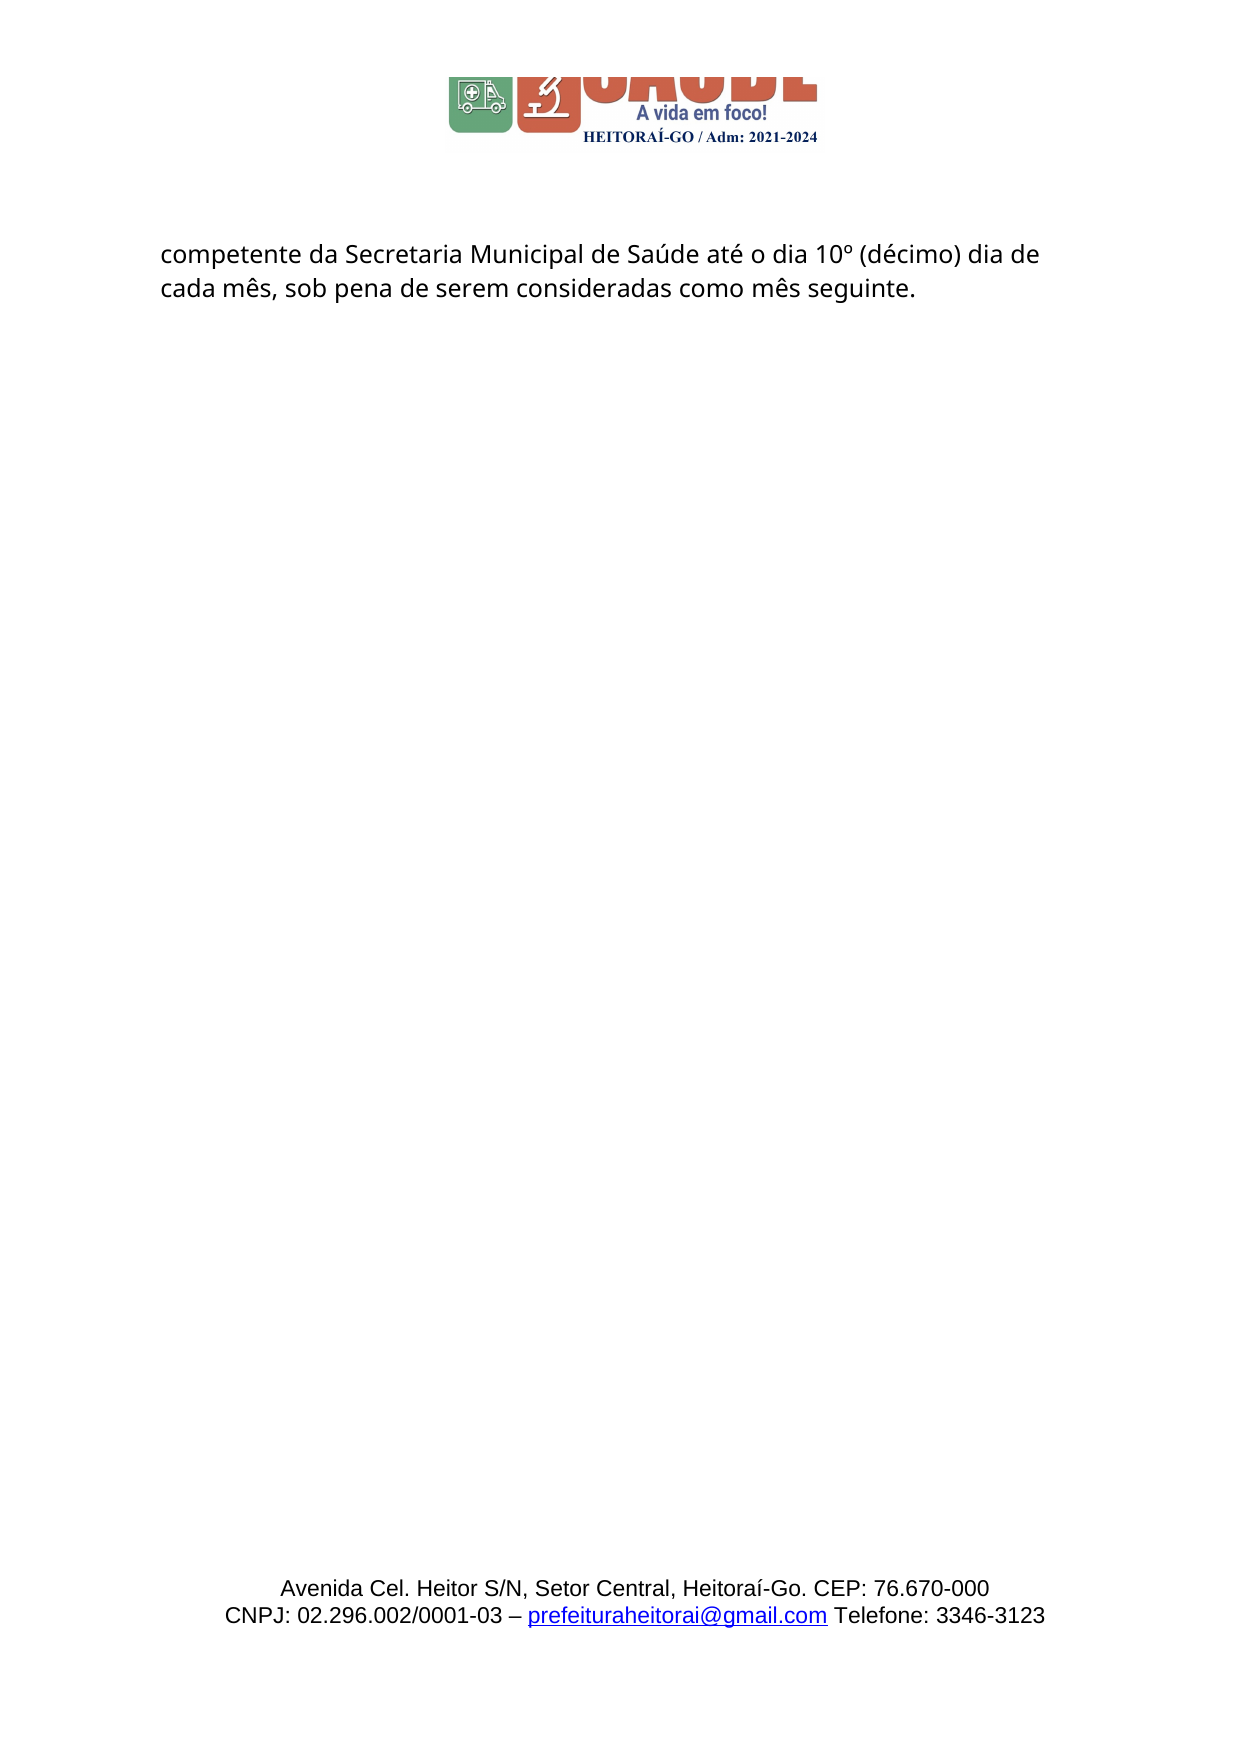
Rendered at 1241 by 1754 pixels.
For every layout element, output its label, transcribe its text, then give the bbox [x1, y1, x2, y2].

picture [444, 77, 826, 153]
